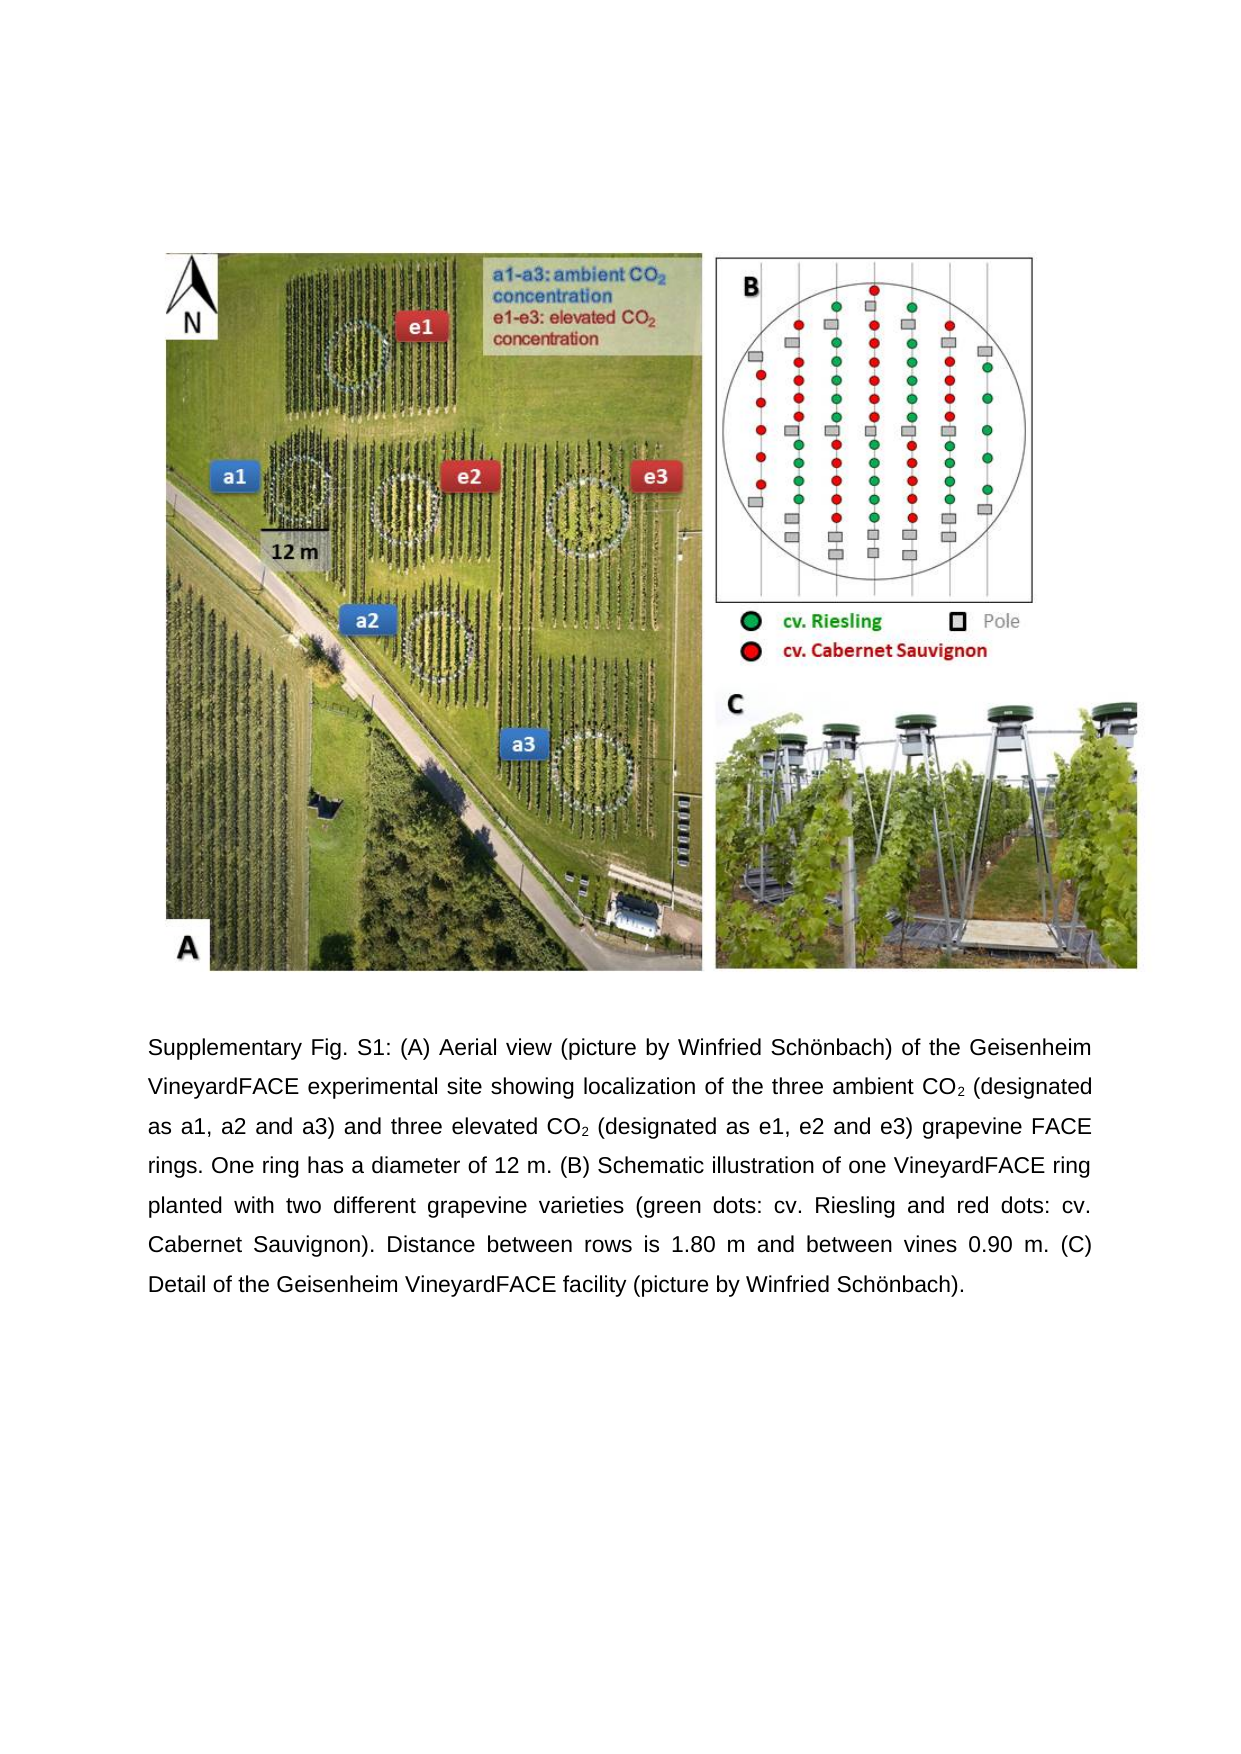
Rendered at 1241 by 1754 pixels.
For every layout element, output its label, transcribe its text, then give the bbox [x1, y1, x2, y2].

picture [147, 198, 1226, 1008]
text Supplementary Fig. S1: (A) Aerial view (picture by Winfried Schönbach) of the Geisenheim VineyardFACE experimental site showing localization of the three ambient CO2 (designated as a1, a2 and a3) and three elevated CO2 (designated as e1, e2 and e3) grapevine FACE rings. One ring has a diameter of 12 m. (B) Schematic illustration of one VineyardFACE ring planted with two different grapevine varieties (green dots: cv. Riesling and red dots: cv. Cabernet Sauvignon). Distance between rows is 1.80 m and between vines 0.90 m. (C) Detail of the Geisenheim VineyardFACE facility (picture by Winfried Schönbach). [148, 1034, 1093, 1297]
